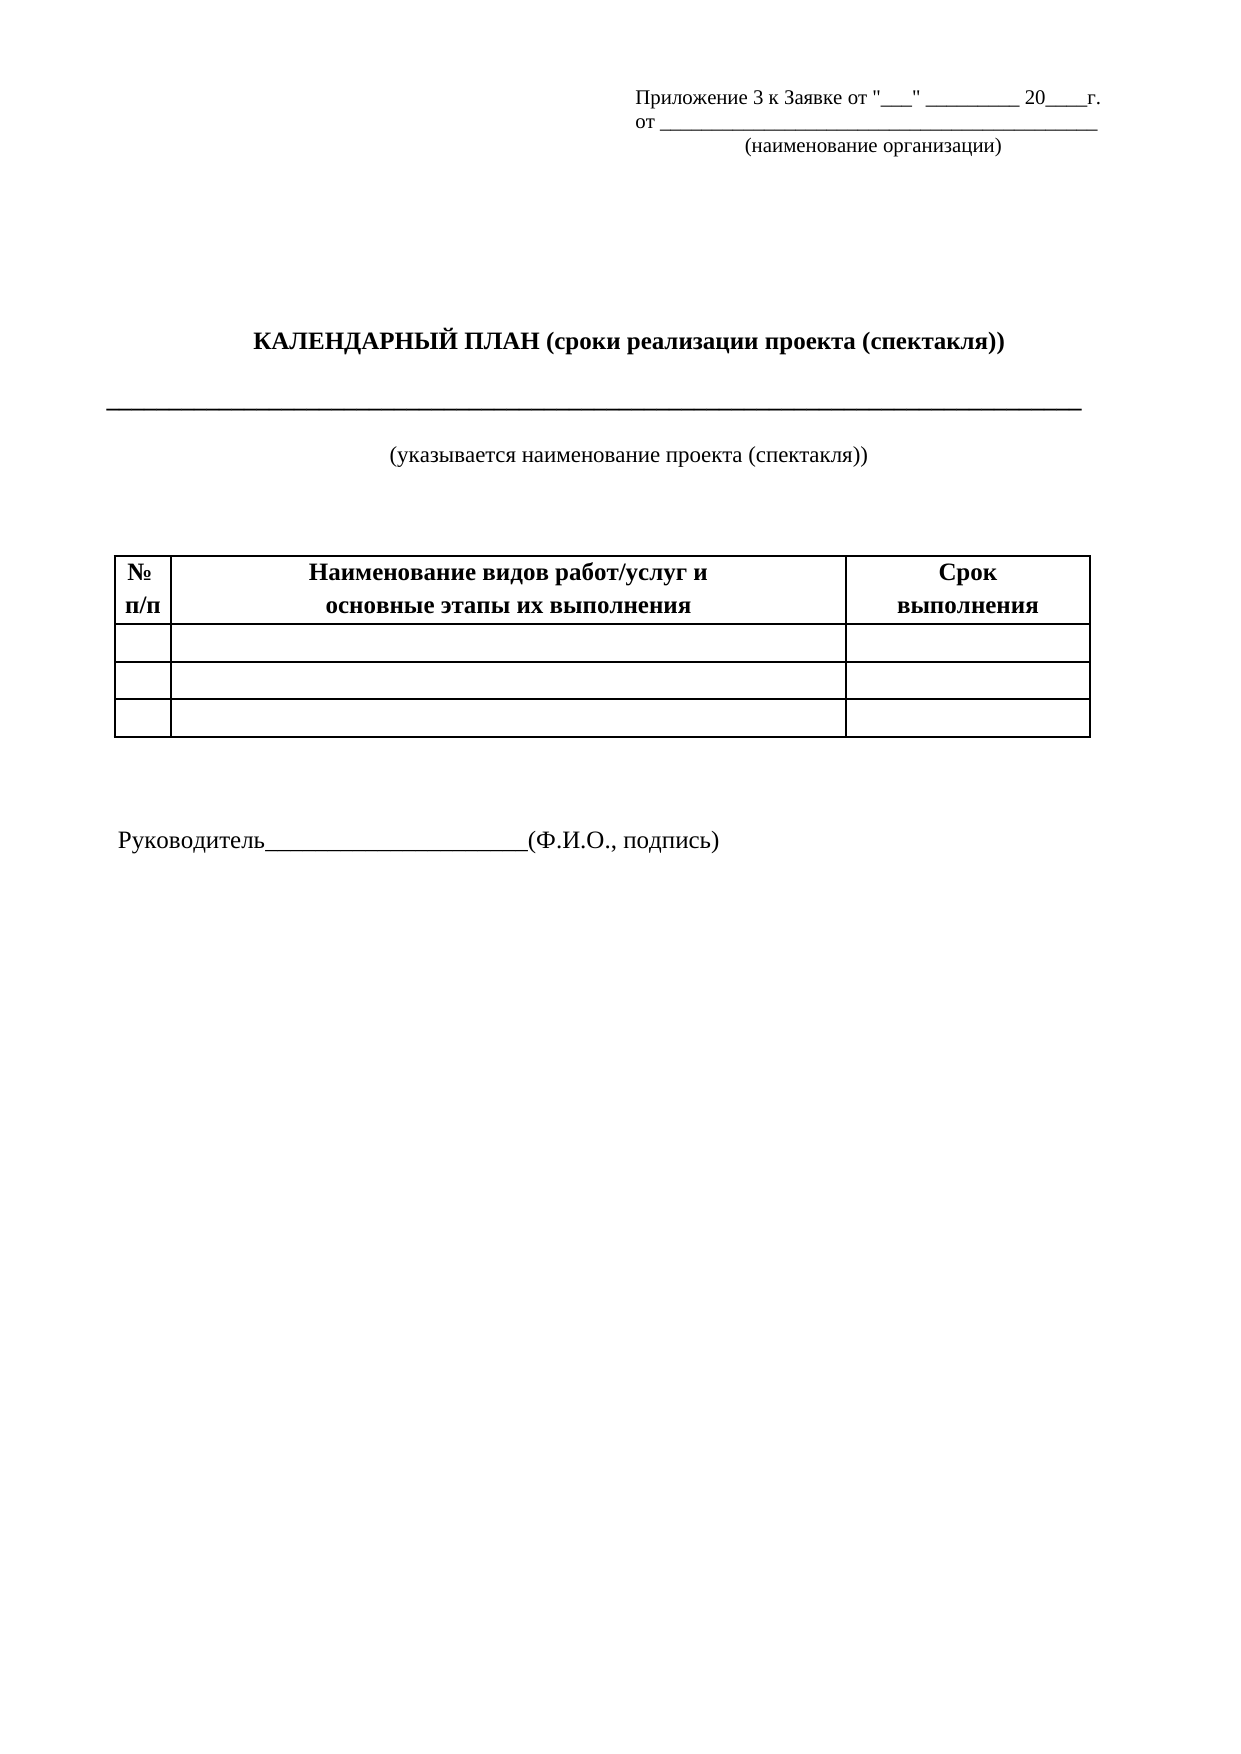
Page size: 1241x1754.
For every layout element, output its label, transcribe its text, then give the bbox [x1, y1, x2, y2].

table_header Приложение 3 к Заявке от "___" _________ 20____г. от __________________________________________ (наименование организации) [624, 85, 1149, 181]
table_cell [847, 625, 1089, 661]
table_cell [847, 663, 1089, 698]
table_cell [116, 700, 170, 736]
table_header Руководитель _____________________(Ф.И.О., подпись) [106, 825, 1093, 909]
text ______________________________________________________________________________ [106, 384, 1152, 412]
text (указывается наименование проекта (спектакля)) [106, 442, 1152, 468]
table_cell [172, 700, 845, 736]
table_cell [116, 625, 170, 661]
table_header Наименование видов работ/услуг и основные этапы их выполнения [172, 557, 845, 623]
table_cell [847, 700, 1089, 736]
table_cell [172, 625, 845, 661]
text КАЛЕНДАРНЫЙ ПЛАН (сроки реализации проекта (спектакля)) [106, 326, 1152, 354]
table_header № п/п [116, 557, 170, 623]
table_cell [116, 663, 170, 698]
table_cell [172, 663, 845, 698]
table_header Срок выполнения [847, 557, 1089, 623]
